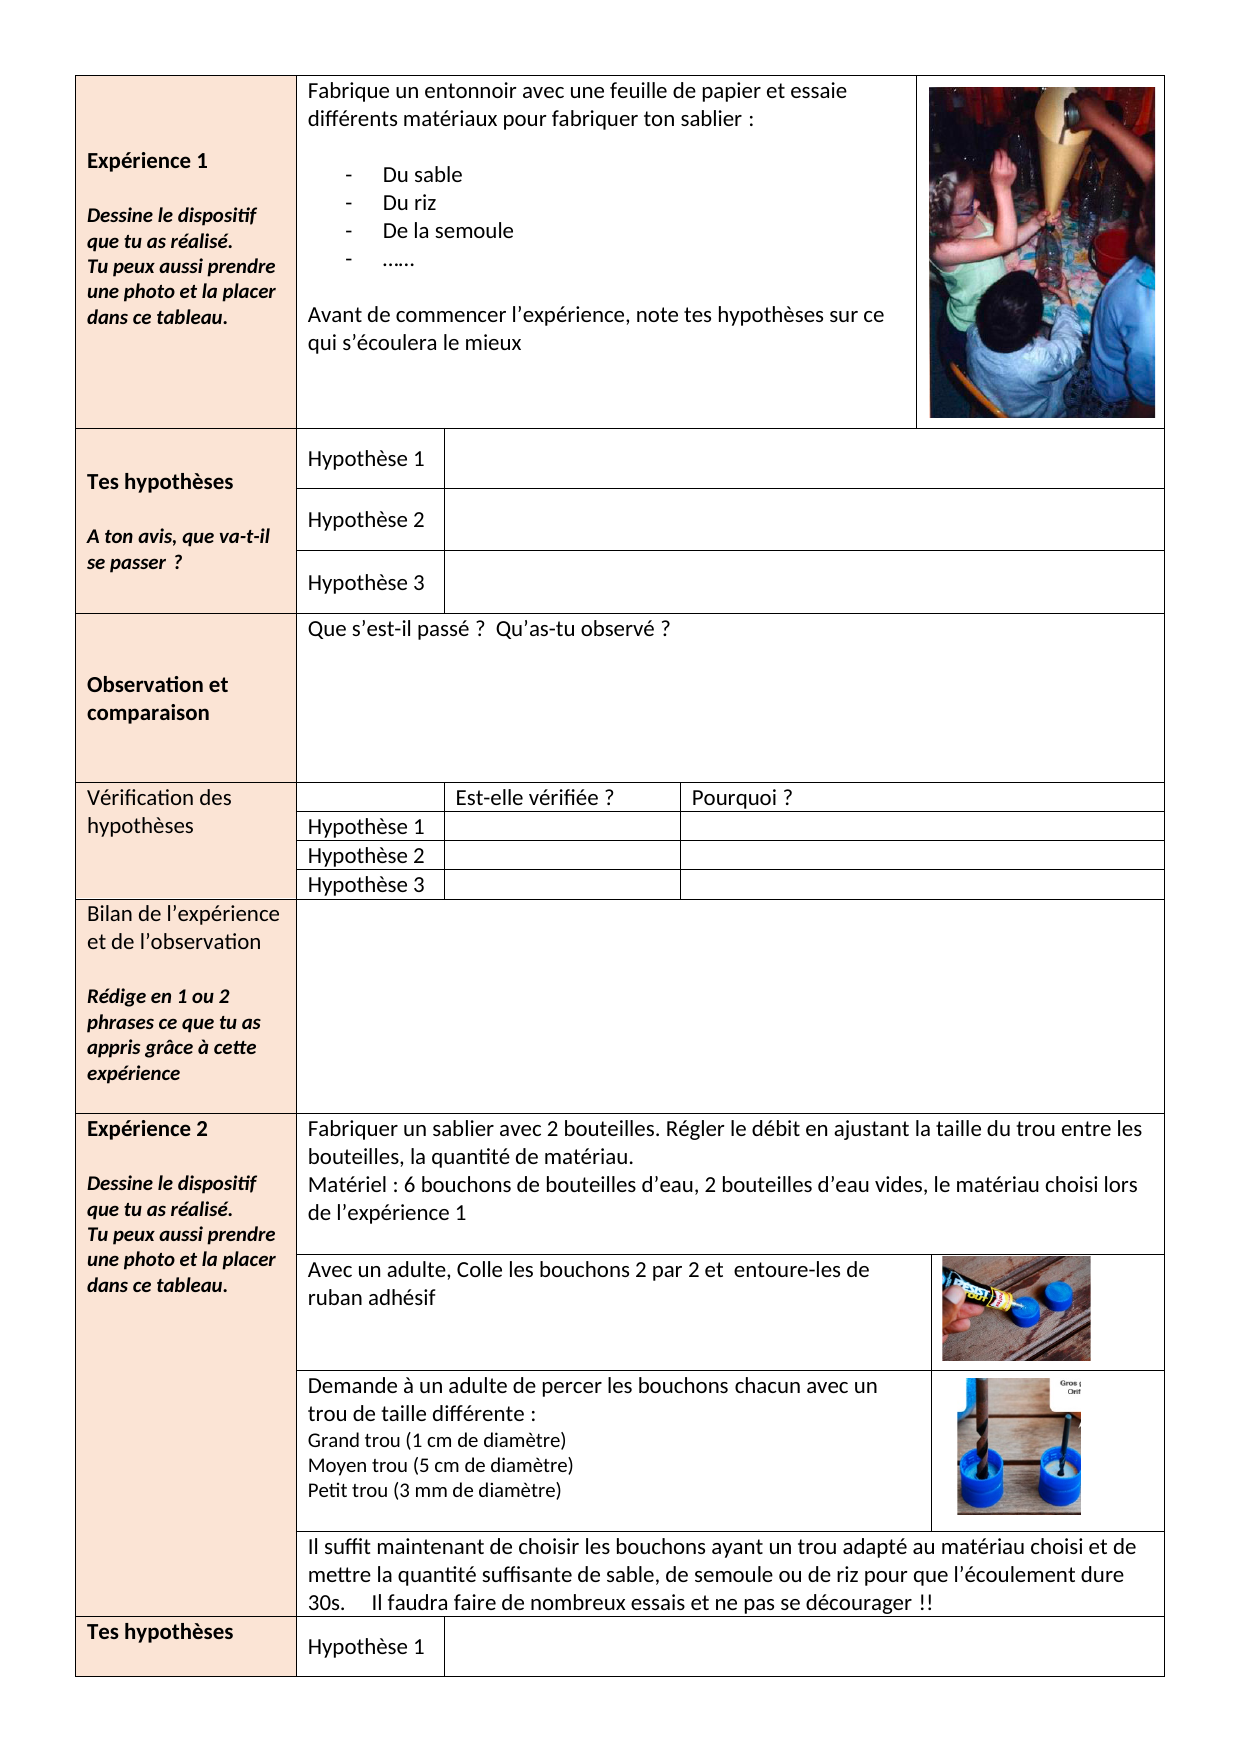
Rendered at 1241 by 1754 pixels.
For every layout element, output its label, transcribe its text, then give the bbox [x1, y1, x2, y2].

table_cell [76, 1617, 296, 1676]
table_cell [445, 841, 680, 869]
table_cell Expérience 1 Dessine le dispositif que tu as réalisé. Tu peux aussi prendre une photo et la placer dans ce tableau. [76, 76, 296, 428]
table_cell [445, 551, 1164, 613]
picture [955, 1378, 1081, 1513]
table_cell Demande à un adulte de percer les bouchons chacun avec un trou de taille différente : Grand trou (1 cm de diamètre) Moyen trou (5 cm de diamètre) Petit trou (3 mm de diamètre) [297, 1371, 931, 1531]
table_cell Avec un adulte, Colle les bouchons 2 par 2 et entoure-les de ruban adhésif [297, 1255, 931, 1370]
table_cell Hypothèse 3 [297, 870, 444, 898]
table_cell [681, 841, 1164, 869]
table_cell Fabrique un entonnoir avec une feuille de papier et essaie différents matériaux pour fabriquer ton sablier : Du sable Du riz De la semoule …… Avant de commencer l’expérience, note tes hypothèses sur ce qui s’écoulera le mieux [297, 76, 916, 428]
table_cell Fabriquer un sablier avec 2 bouteilles. Régler le débit en ajustant la taille du trou entre les bouteilles, la quantité de matériau. Matériel : 6 bouchons de bouteilles d’eau, 2 bouteilles d’eau vides, le matériau choisi lors de l’expérience 1 [297, 1114, 1164, 1254]
table_cell Hypothèse 2 [297, 841, 444, 869]
table_cell [445, 870, 680, 898]
table_cell Hypothèse 1 [297, 812, 444, 840]
table_cell [681, 812, 1164, 840]
table_cell Que s’est-il passé ? Qu’as-tu observé ? [297, 614, 1164, 782]
table_cell [917, 76, 1164, 428]
picture [942, 1256, 1091, 1361]
table_cell Est-elle vérifiée ? [445, 783, 680, 811]
table_cell [681, 870, 1164, 898]
table_cell Hypothèse 3 [297, 551, 444, 613]
table_cell Hypothèse 1 [297, 1617, 444, 1676]
table_cell Bilan de l’expérience et de l’observation Rédige en 1 ou 2 phrases ce que tu as appris grâce à cette expérience [76, 900, 296, 1113]
table_cell [932, 1371, 1164, 1531]
table_cell Vérification des hypothèses [76, 783, 296, 898]
table_cell [297, 900, 1164, 1113]
table_cell [932, 1255, 1164, 1370]
table_cell [445, 429, 1164, 487]
table_cell Hypothèse 1 [297, 429, 444, 487]
table_cell Pourquoi ? [681, 783, 1164, 811]
table_cell Observation et comparaison [76, 614, 296, 782]
table_cell Il suffit maintenant de choisir les bouchons ayant un trou adapté au matériau choisi et de mettre la quantité suffisante de sable, de semoule ou de riz pour que l’écoulement dure 30s. Il faudra faire de nombreux essais et ne pas se décourager !! [297, 1532, 1164, 1616]
table_cell Hypothèse 2 [297, 489, 444, 550]
table_cell Expérience 2 Dessine le dispositif que tu as réalisé. Tu peux aussi prendre une photo et la placer dans ce tableau. [76, 1114, 296, 1616]
table_cell [445, 1617, 1164, 1676]
table_cell [297, 783, 444, 811]
table_cell [445, 489, 1164, 550]
table_cell [445, 812, 680, 840]
table_cell Tes hypothèses A ton avis, que va-t-il se passer ? [76, 429, 296, 613]
